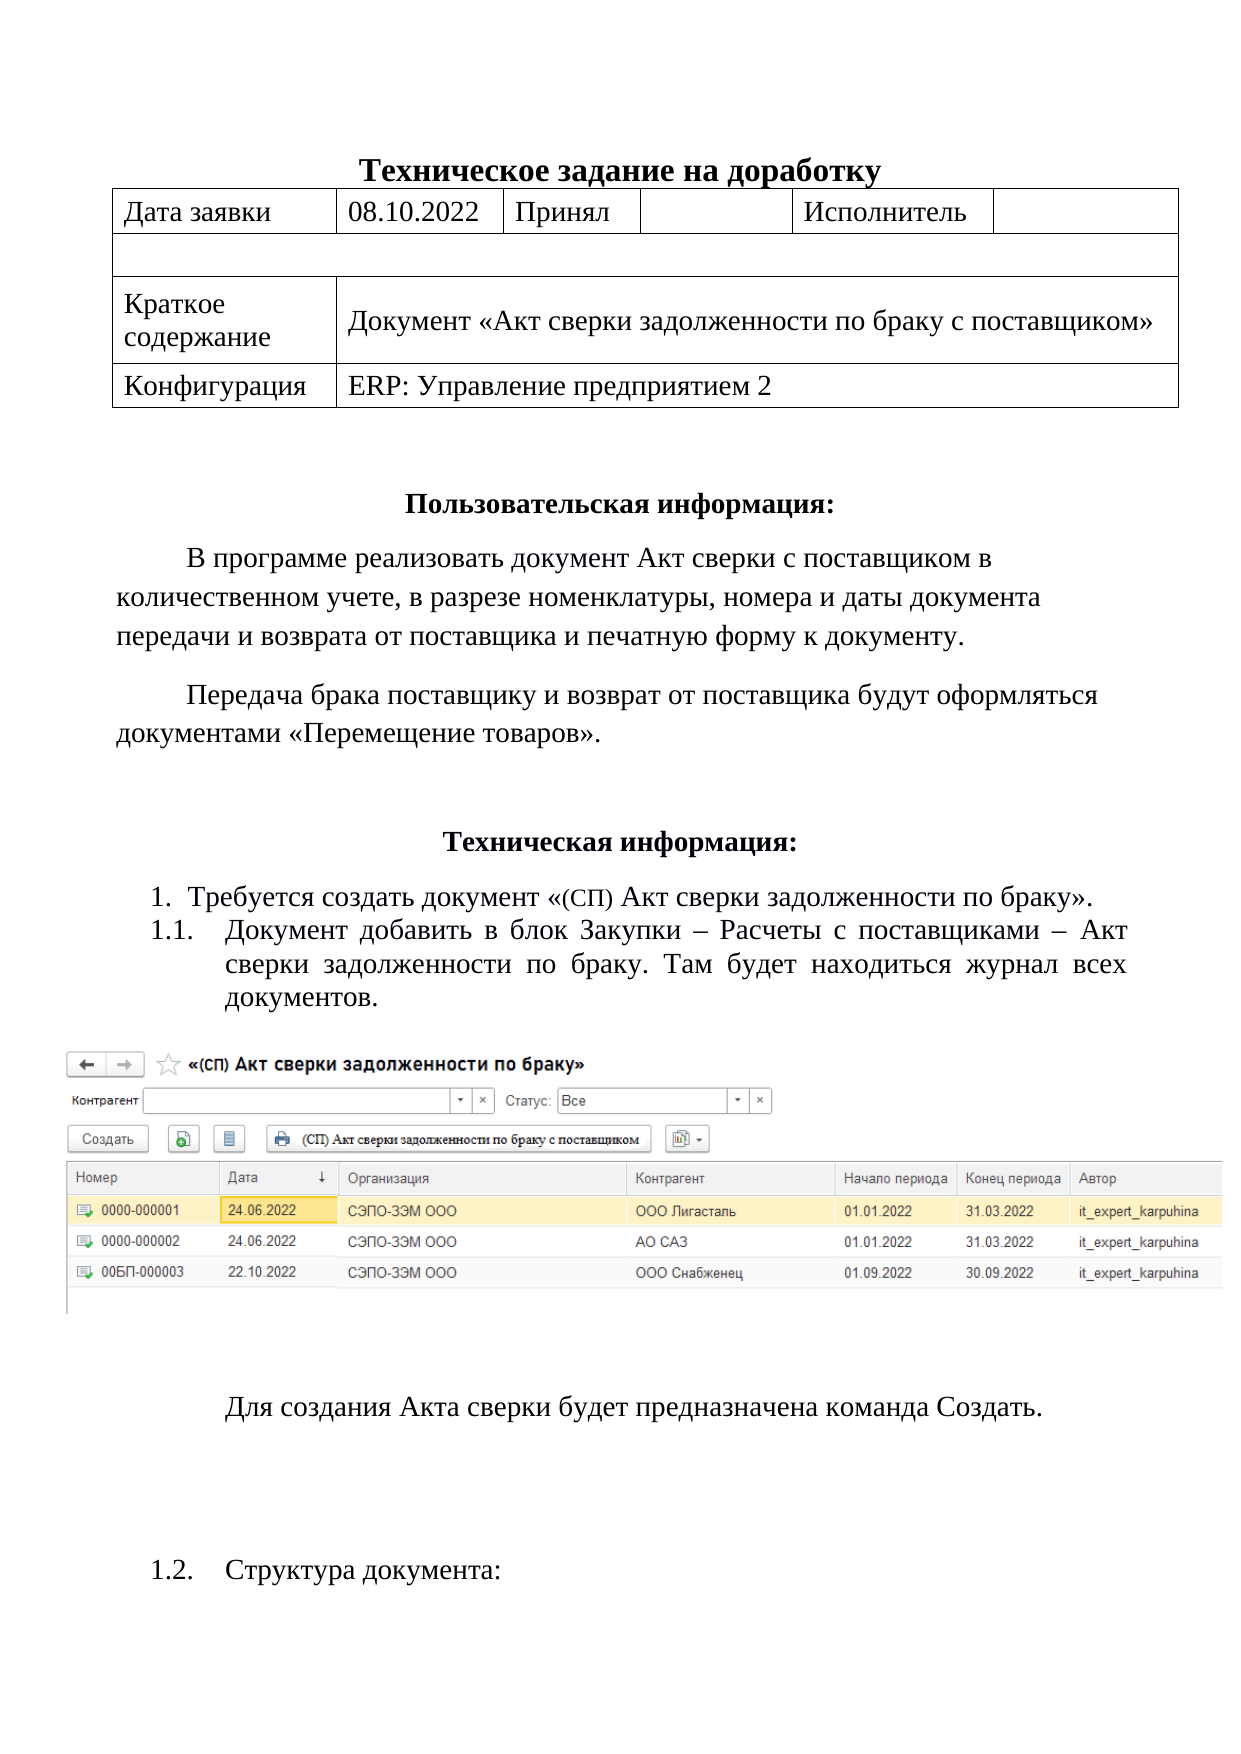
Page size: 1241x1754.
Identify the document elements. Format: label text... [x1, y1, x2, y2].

list Требуется создать документ «(СП) Акт сверки задолженности по браку». [150, 879, 1128, 912]
table_cell Документ «Акт сверки задолженности по браку с поставщиком» [337, 277, 1178, 363]
table_header 08.10.2022 [337, 189, 503, 233]
table_cell Краткое содержание [113, 277, 336, 363]
text Для создания Акта сверки будет предназначена команда Создать. [225, 1389, 1128, 1422]
table_header Исполнитель [793, 189, 993, 233]
table_header Дата заявки [113, 189, 336, 233]
table_cell [113, 234, 1178, 276]
table_header [641, 189, 792, 233]
list Документ добавить в блок Закупки – Расчеты с поставщиками – Акт сверки задолженности по браку. Там будет находиться журнал всех документов. [150, 912, 1128, 1013]
picture [59, 1044, 1223, 1314]
list Структура документа: [150, 1552, 1128, 1585]
text Техническая информация: [112, 824, 1128, 858]
table_header [994, 189, 1178, 233]
text Пользовательская информация: [112, 486, 1128, 520]
table_header Принял [504, 189, 640, 233]
table_cell Конфигурация [113, 364, 336, 407]
table_cell ERP: Управление предприятием 2 [337, 364, 1178, 407]
text Техническое задание на доработку [112, 150, 1128, 188]
text В программе реализовать документ Акт сверки с поставщиком в количественном учете, в разрезе номенклатуры, номера и даты документа передачи и возврата от поставщика и печатную форму к документу. [116, 541, 1128, 651]
text Передача брака поставщику и возврат от поставщика будут оформляться документами «Перемещение товаров». [116, 677, 1128, 749]
